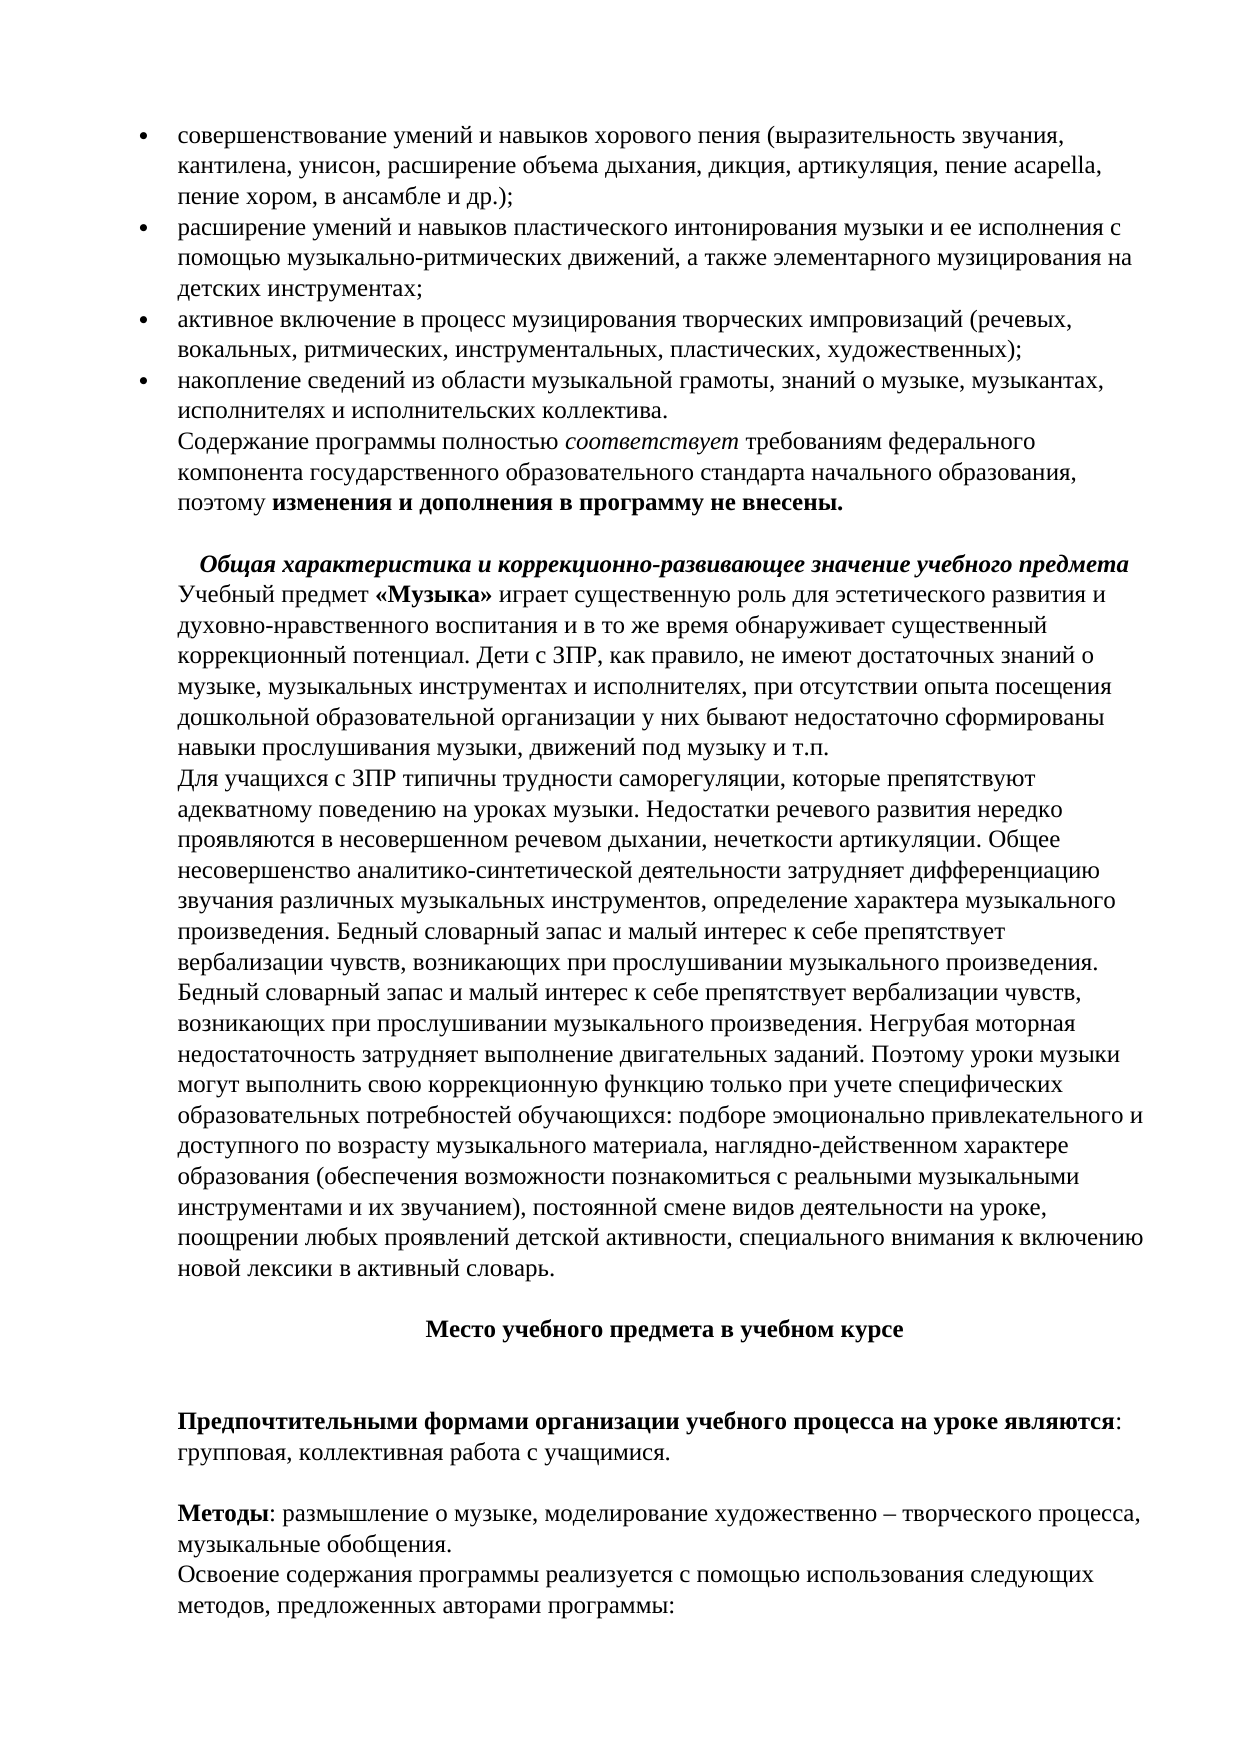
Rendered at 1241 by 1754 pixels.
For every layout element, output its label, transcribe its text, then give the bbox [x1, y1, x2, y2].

text Учебный предмет «Музыка» играет существенную роль для эстетического развития и духовно-нравственного воспитания и в то же время обнаруживает существенный коррекционный потенциал. Дети с ЗПР, как правило, не имеют достаточных знаний о музыке, музыкальных инструментах и исполнителях, при отсутствии опыта посещения дошкольной образовательной организации у них бывают недостаточно сформированы навыки прослушивания музыки, движений под музыку и т.п. [177, 577, 1152, 761]
list расширение умений и навыков пластического интонирования музыки и ее исполнения с помощью музыкально-ритмических движений, а также элементарного музицирования на детских инструментах; [140, 210, 1152, 302]
list совершенствование умений и навыков хорового пения (выразительность звучания, кантилена, унисон, расширение объема дыхания, дикция, артикуляция, пение acapella, пение хором, в ансамбле и др.); [140, 118, 1152, 210]
text Для учащихся с ЗПР типичны трудности саморегуляции, которые препятствуют адекватному поведению на уроках музыки. Недостатки речевого развития нередко проявляются в несовершенном речевом дыхании, нечеткости артикуляции. Общее несовершенство аналитико-синтетической деятельности затрудняет дифференциацию звучания различных музыкальных инструментов, определение характера музыкального произведения. Бедный словарный запас и малый интерес к себе препятствует вербализации чувств, возникающих при прослушивании музыкального произведения. [177, 761, 1152, 976]
text Бедный словарный запас и малый интерес к себе препятствует вербализации чувств, возникающих при прослушивании музыкального произведения. Негрубая моторная недостаточность затрудняет выполнение двигательных заданий. Поэтому уроки музыки могут выполнить свою коррекционную функцию только при учете специфических образовательных потребностей обучающихся: подборе эмоционально привлекательного и доступного по возрасту музыкального материала, наглядно-действенном характере образования (обеспечения возможности познакомиться с реальными музыкальными инструментами и их звучанием), постоянной смене видов деятельности на уроке, поощрении любых проявлений детской активности, специального внимания к включению новой лексики в активный словарь. [177, 976, 1152, 1282]
list активное включение в процесс музицирования творческих импровизаций (речевых, вокальных, ритмических, инструментальных, пластических, художественных); [140, 302, 1152, 363]
text Содержание программы полностью соответствует требованиям федерального компонента государственного образовательного стандарта начального образования, поэтому изменения и дополнения в программу не внесены. [177, 424, 1152, 516]
text Методы: размышление о музыке, моделирование художественно – творческого процесса, музыкальные обобщения. [177, 1496, 1152, 1557]
text Место учебного предмета в учебном курсе [177, 1312, 1152, 1343]
text Освоение содержания программы реализуется с помощью использования следующих методов, предложенных авторами программы: [177, 1557, 1152, 1619]
text Общая характеристика и коррекционно-развивающее значение учебного предмета [177, 547, 1152, 577]
text Предпочтительными формами организации учебного процесса на уроке являются: групповая, коллективная работа с учащимися. [177, 1404, 1152, 1466]
list накопление сведений из области музыкальной грамоты, знаний о музыке, музыкантах, исполнителях и исполнительских коллектива. [140, 363, 1152, 424]
